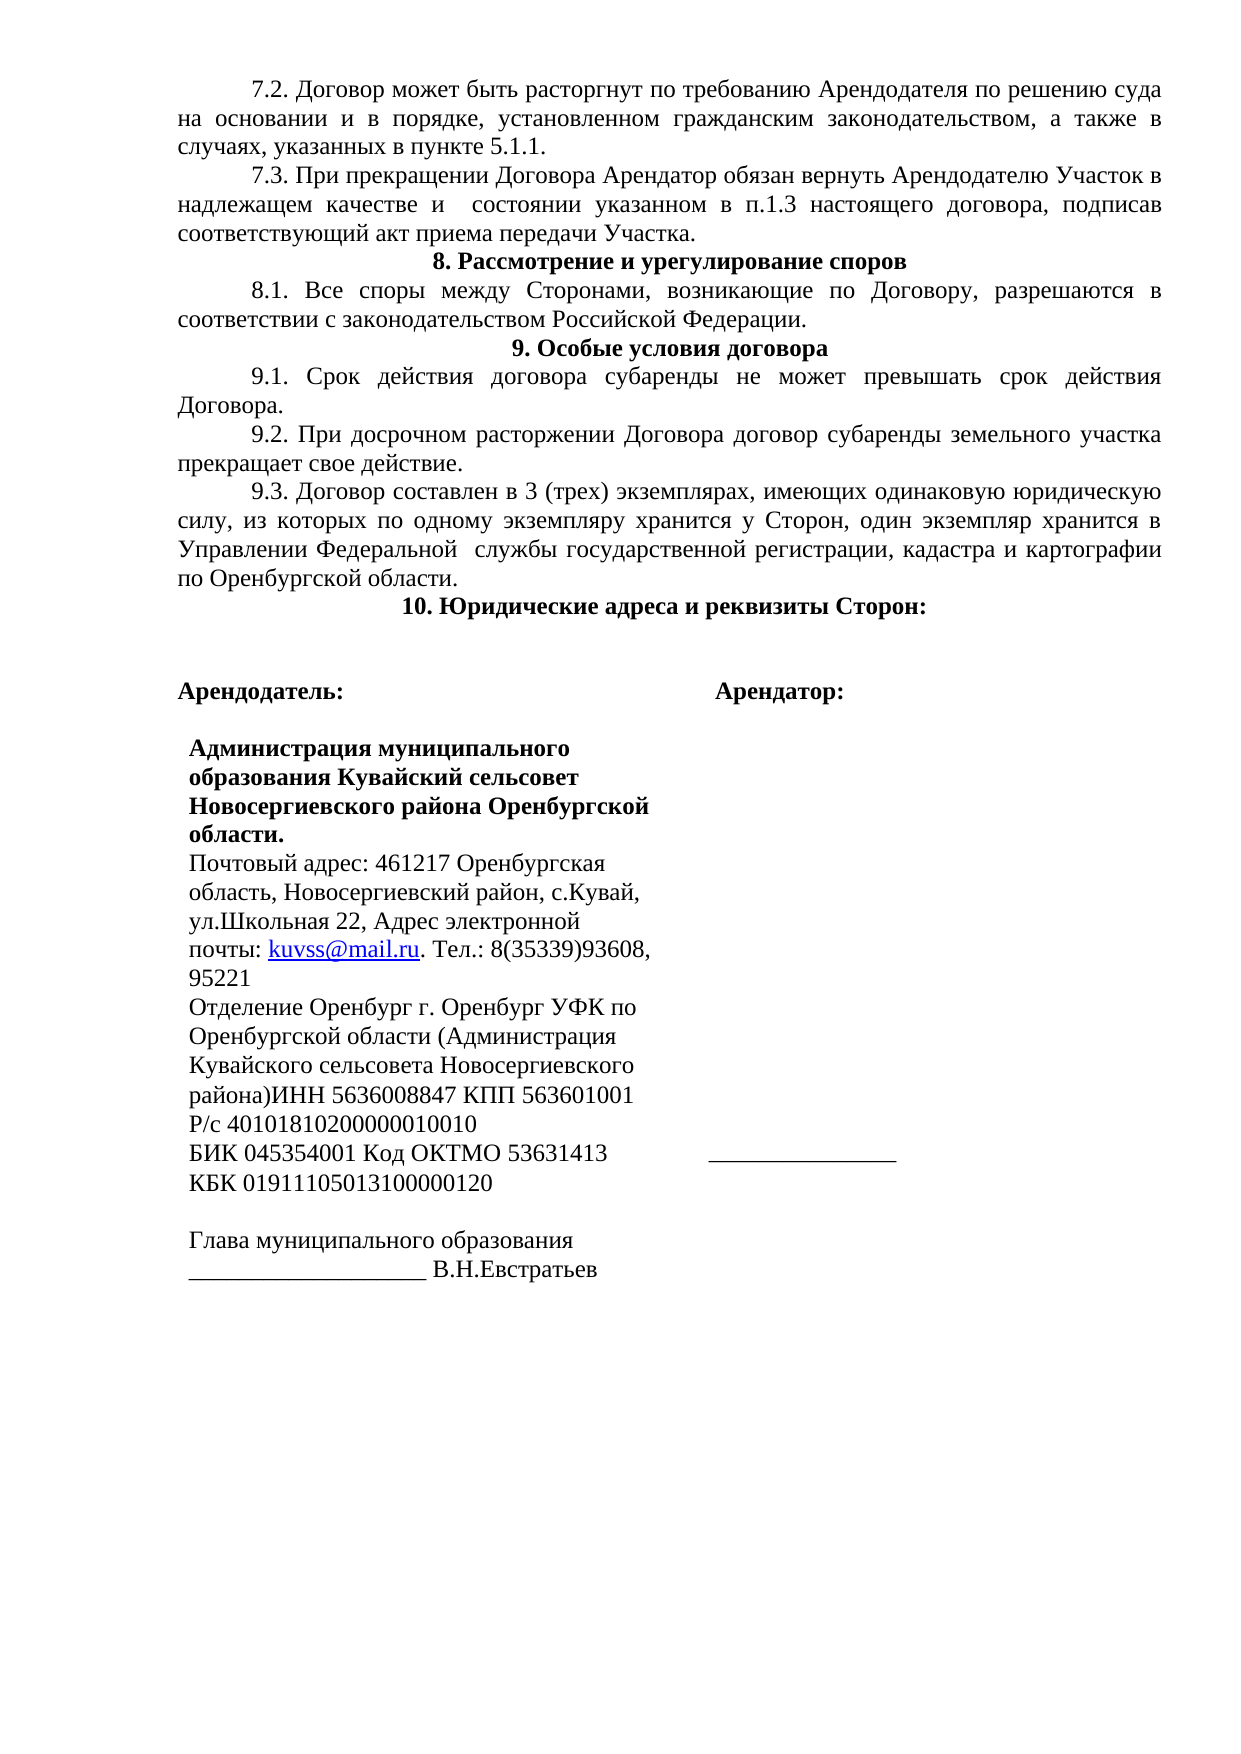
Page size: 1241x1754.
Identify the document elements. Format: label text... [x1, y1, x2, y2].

text 7.3. При прекращении Договора Арендатор обязан вернуть Арендодателю Участок в надлежащем качестве и состоянии указанном в п.1.3 настоящего договора, подписав соответствующий акт приема передачи Участка. [177, 160, 1162, 246]
text 9.2. При досрочном расторжении Договора договор субаренды земельного участка прекращает свое действие. [177, 419, 1162, 476]
table_header Арендатор: _______________ [673, 647, 1141, 1283]
text 9.1. Срок действия договора субаренды не может превышать срок действия Договора. [177, 361, 1162, 419]
table_header Арендодатель: [166, 647, 672, 1283]
text 9.3. Договор составлен в 3 (трех) экземплярах, имеющих одинаковую юридическую силу, из которых по одному экземпляру хранится у Сторон, один экземпляр хранится в Управлении Федеральной службы государственной регистрации, кадастра и картографии по Оренбургской области. [177, 476, 1162, 591]
text 8.1. Все споры между Сторонами, возникающие по Договору, разрешаются в соответствии с законодательством Российской Федерации. [177, 275, 1162, 333]
text 7.2. Договор может быть расторгнут по требованию Арендодателя по решению суда на основании и в порядке, установленном гражданским законодательством, а также в случаях, указанных в пункте 5.1.1. [177, 74, 1162, 160]
text 10. Юридические адреса и реквизиты Сторон: [177, 591, 1152, 620]
text 8. Рассмотрение и урегулирование споров [177, 246, 1162, 275]
text 9. Особые условия договора [177, 333, 1162, 361]
